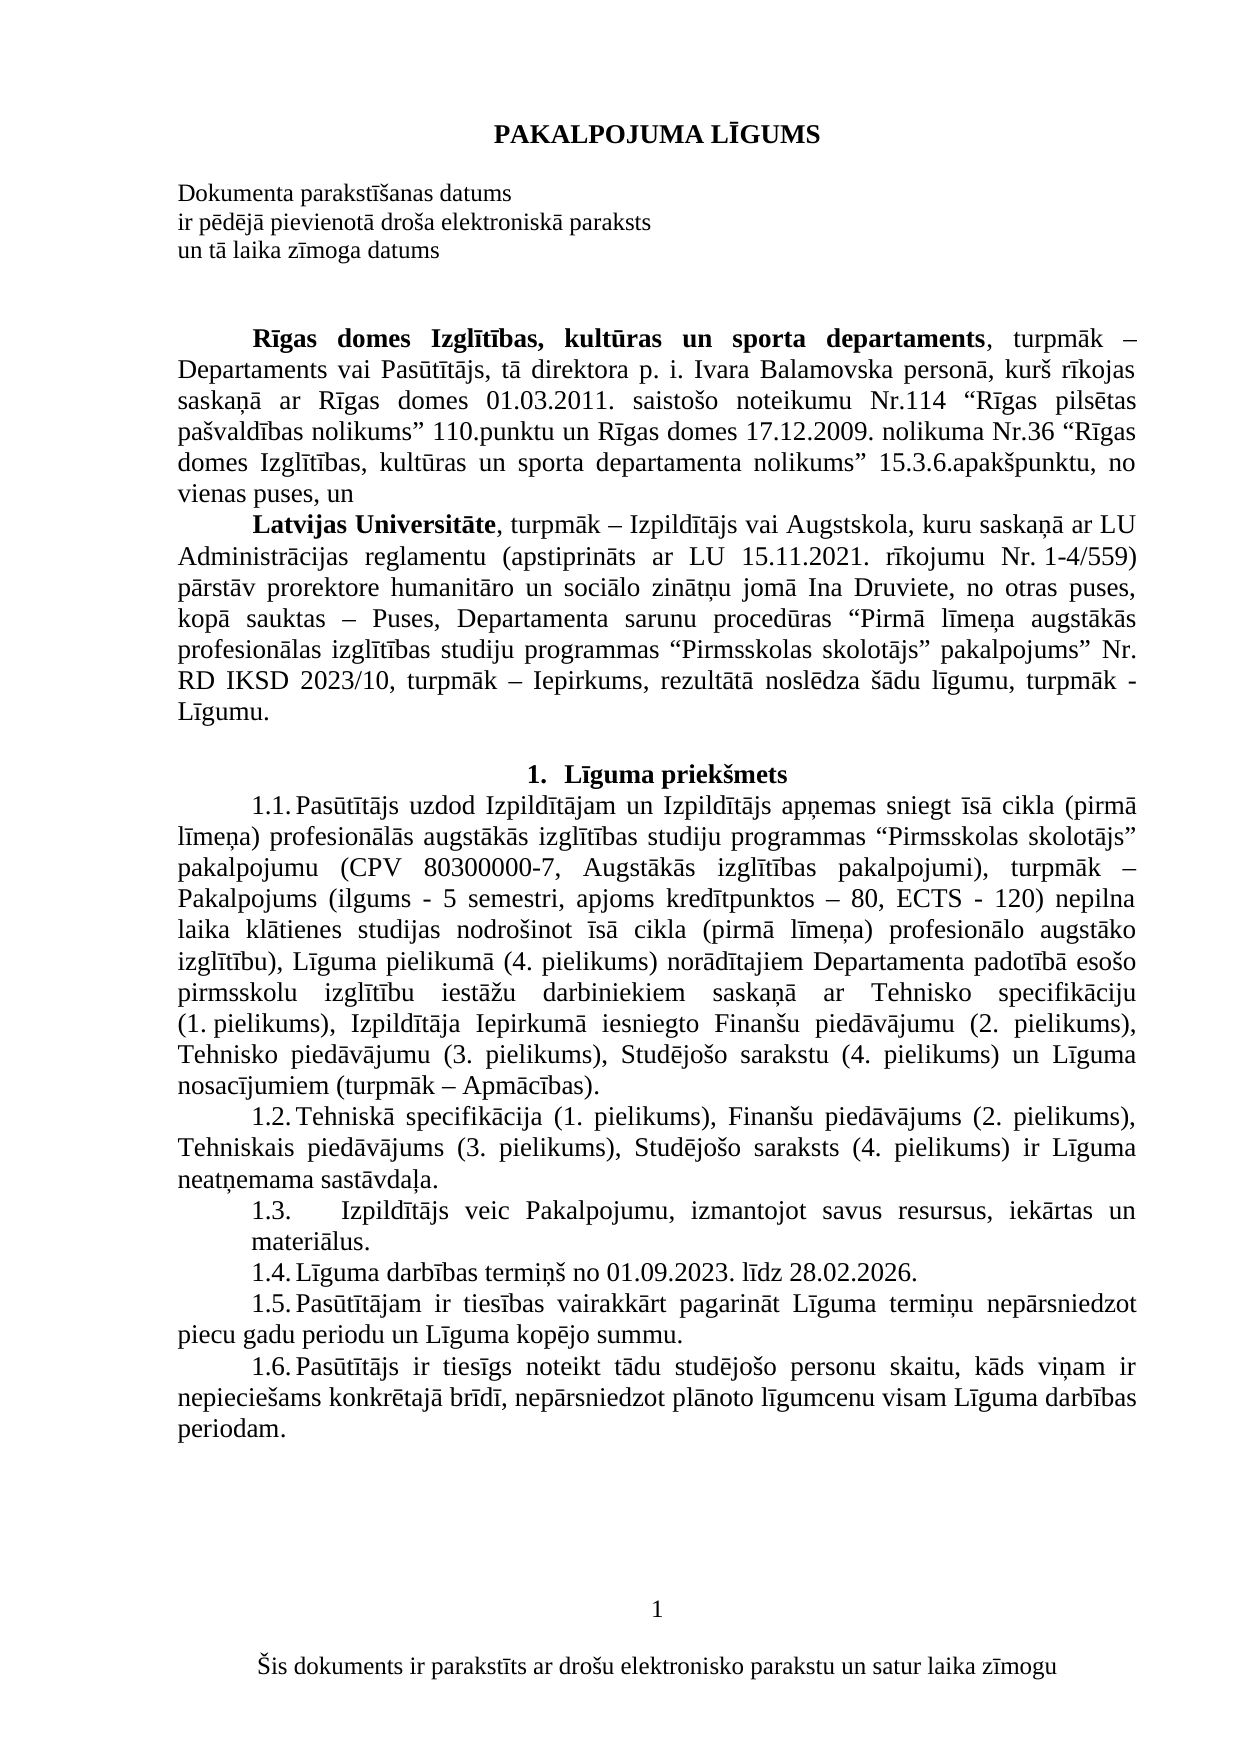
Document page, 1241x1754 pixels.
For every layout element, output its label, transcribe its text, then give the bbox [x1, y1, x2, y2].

text Dokumenta parakstīšanas datums [177, 178, 1137, 207]
list Izpildītājs veic Pakalpojumu, izmantojot savus resursus, iekārtas un materiālus. [251, 1194, 1137, 1256]
list Līguma priekšmets [177, 758, 1137, 789]
text Latvijas Universitāte, turpmāk – Izpildītājs vai Augstskola, kuru saskaņā ar LU Administrācijas reglamentu (apstiprināts ar LU 15.11.2021. rīkojumu Nr. 1-4/559) pārstāv prorektore humanitāro un sociālo zinātņu jomā Ina Druviete, no otras puses, kopā sauktas – Puses, Departamenta sarunu procedūras “Pirmā līmeņa augstākās profesionālas izglītības studiju programmas “Pirmsskolas skolotājs” pakalpojums” Nr. RD IKSD 2023/10, turpmāk – Iepirkums, rezultātā noslēdza šādu līgumu, turpmāk - Līgumu. [177, 509, 1137, 727]
list Tehniskā specifikācija (1. pielikums), Finanšu piedāvājums (2. pielikums), Tehniskais piedāvājums (3. pielikums), Studējošo saraksts (4. pielikums) ir Līguma neatņemama sastāvdaļa. [177, 1100, 1137, 1194]
text PAKALPOJUMA LĪGUMS [177, 118, 1137, 149]
list Pasūtītājs ir tiesīgs noteikt tādu studējošo personu skaitu, kāds viņam ir nepieciešams konkrētajā brīdī, nepārsniedzot plānoto līgumcenu visam Līguma darbības periodam. [177, 1349, 1137, 1443]
list Līguma darbības termiņš no 01.09.2023. līdz 28.02.2026. [177, 1256, 1137, 1287]
text ir pēdējā pievienotā droša elektroniskā paraksts [177, 207, 1137, 236]
list Pasūtītājam ir tiesības vairakkārt pagarināt Līguma termiņu nepārsniedzot piecu gadu periodu un Līguma kopējo summu. [177, 1287, 1137, 1349]
list Pasūtītājs uzdod Izpildītājam un Izpildītājs apņemas sniegt īsā cikla (pirmā līmeņa) profesionālās augstākās izglītības studiju programmas “Pirmsskolas skolotājs” pakalpojumu (CPV 80300000-7, Augstākās izglītības pakalpojumi), turpmāk – Pakalpojums (ilgums - 5 semestri, apjoms kredītpunktos – 80, ECTS - 120) nepilna laika klātienes studijas nodrošinot īsā cikla (pirmā līmeņa) profesionālo augstāko izglītību), Līguma pielikumā (4. pielikums) norādītajiem Departamenta padotībā esošo pirmsskolu izglītību iestāžu darbiniekiem saskaņā ar Tehnisko specifikāciju (1. pielikums), Izpildītāja Iepirkumā iesniegto Finanšu piedāvājumu (2. pielikums), Tehnisko piedāvājumu (3. pielikums), Studējošo sarakstu (4. pielikums) un Līguma nosacījumiem (turpmāk – Apmācības). [177, 789, 1137, 1100]
text un tā laika zīmoga datums [177, 236, 1137, 264]
text Rīgas domes Izglītības, kultūras un sporta departaments, turpmāk – Departaments vai Pasūtītājs, tā direktora p. i. Ivara Balamovska personā, kurš rīkojas saskaņā ar Rīgas domes 01.03.2011. saistošo noteikumu Nr.114 “Rīgas pilsētas pašvaldības nolikums” 110.punktu un Rīgas domes 17.12.2009. nolikuma Nr.36 “Rīgas domes Izglītības, kultūras un sporta departamenta nolikums” 15.3.6.apakšpunktu, no vienas puses, un [177, 322, 1137, 509]
